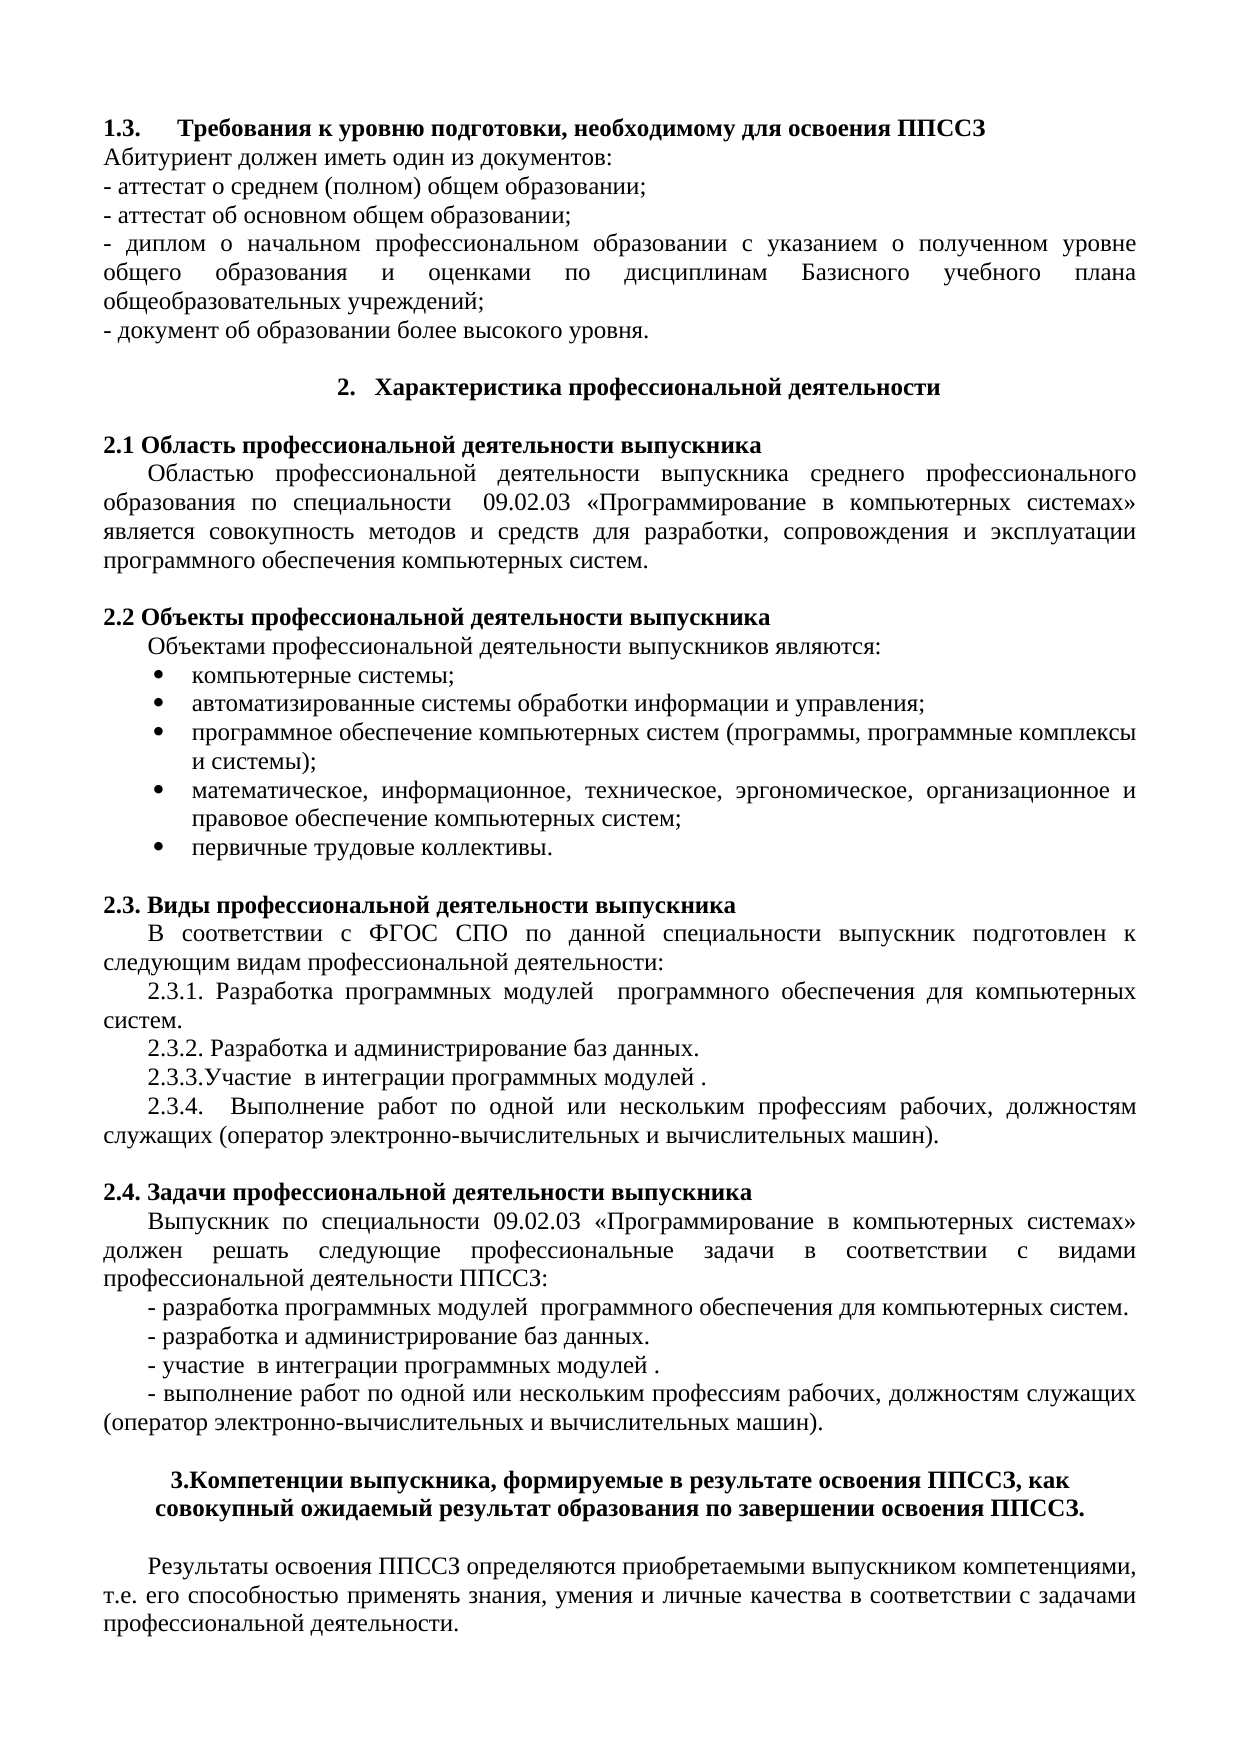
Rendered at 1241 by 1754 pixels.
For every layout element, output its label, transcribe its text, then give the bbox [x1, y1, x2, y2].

text Выпускник по специальности 09.02.03 «Программирование в компьютерных системах» должен решать следующие профессиональные задачи в соответствии с видами профессиональной деятельности ППССЗ: [103, 1206, 1137, 1292]
text Абитуриент должен иметь один из документов: [103, 142, 1137, 171]
list программное обеспечение компьютерных систем (программы, программные комплексы и системы); [154, 717, 1137, 775]
text 2.2 Объекты профессиональной деятельности выпускника [103, 602, 1137, 631]
text Объектами профессиональной деятельности выпускников являются: [103, 631, 1137, 660]
text 2.3.3.Участие в интеграции программных модулей . [103, 1062, 1137, 1091]
list автоматизированные системы обработки информации и управления; [154, 688, 1137, 717]
text 2.3. Виды профессиональной деятельности выпускника [103, 890, 1137, 918]
text - диплом о начальном профессиональном образовании с указанием о полученном уровне общего образования и оценками по дисциплинам Базисного учебного плана общеобразовательных учреждений; [103, 228, 1137, 315]
text - участие в интеграции программных модулей . [103, 1350, 1137, 1378]
list Требования к уровню подготовки, необходимому для освоения ППССЗ [103, 113, 1137, 142]
text - аттестат об основном общем образовании; [103, 200, 1137, 228]
list 3.Компетенции выпускника, формируемые в результате освоения ППССЗ, как совокупный ожидаемый результат образования по завершении освоения ППССЗ. [103, 1465, 1137, 1522]
list математическое, информационное, техническое, эргономическое, организационное и правовое обеспечение компьютерных систем; [154, 775, 1137, 832]
text - документ об образовании более высокого уровня. [103, 315, 1137, 343]
text - выполнение работ по одной или нескольким профессиям рабочих, должностям служащих (оператор электронно-вычислительных и вычислительных машин). [103, 1378, 1137, 1436]
text 2.4. Задачи профессиональной деятельности выпускника [103, 1177, 1137, 1206]
text - разработка программных модулей программного обеспечения для компьютерных систем. [103, 1292, 1137, 1321]
text В соответствии с ФГОС СПО по данной специальности выпускник подготовлен к следующим видам профессиональной деятельности: [103, 918, 1137, 976]
list Характеристика профессиональной деятельности [141, 372, 1137, 401]
list Результаты освоения ППССЗ определяются приобретаемыми выпускником компетенциями, т.е. его способностью применять знания, умения и личные качества в соответствии с задачами профессиональной деятельности. [103, 1551, 1137, 1637]
text 2.3.4. Выполнение работ по одной или нескольким профессиям рабочих, должностям служащих (оператор электронно-вычислительных и вычислительных машин). [103, 1091, 1137, 1148]
text 2.3.2. Разработка и администрирование баз данных. [103, 1033, 1137, 1062]
list первичные трудовые коллективы. [154, 832, 1137, 861]
text - разработка и администрирование баз данных. [103, 1321, 1137, 1350]
text Областью профессиональной деятельности выпускника среднего профессионального образования по специальности 09.02.03 «Программирование в компьютерных системах» является совокупность методов и средств для разработки, сопровождения и эксплуатации программного обеспечения компьютерных систем. [103, 458, 1137, 573]
text - аттестат о среднем (полном) общем образовании; [103, 171, 1137, 200]
text 2.1 Область профессиональной деятельности выпускника [103, 430, 1137, 458]
text 2.3.1. Разработка программных модулей программного обеспечения для компьютерных систем. [103, 976, 1137, 1033]
list компьютерные системы; [154, 660, 1137, 688]
